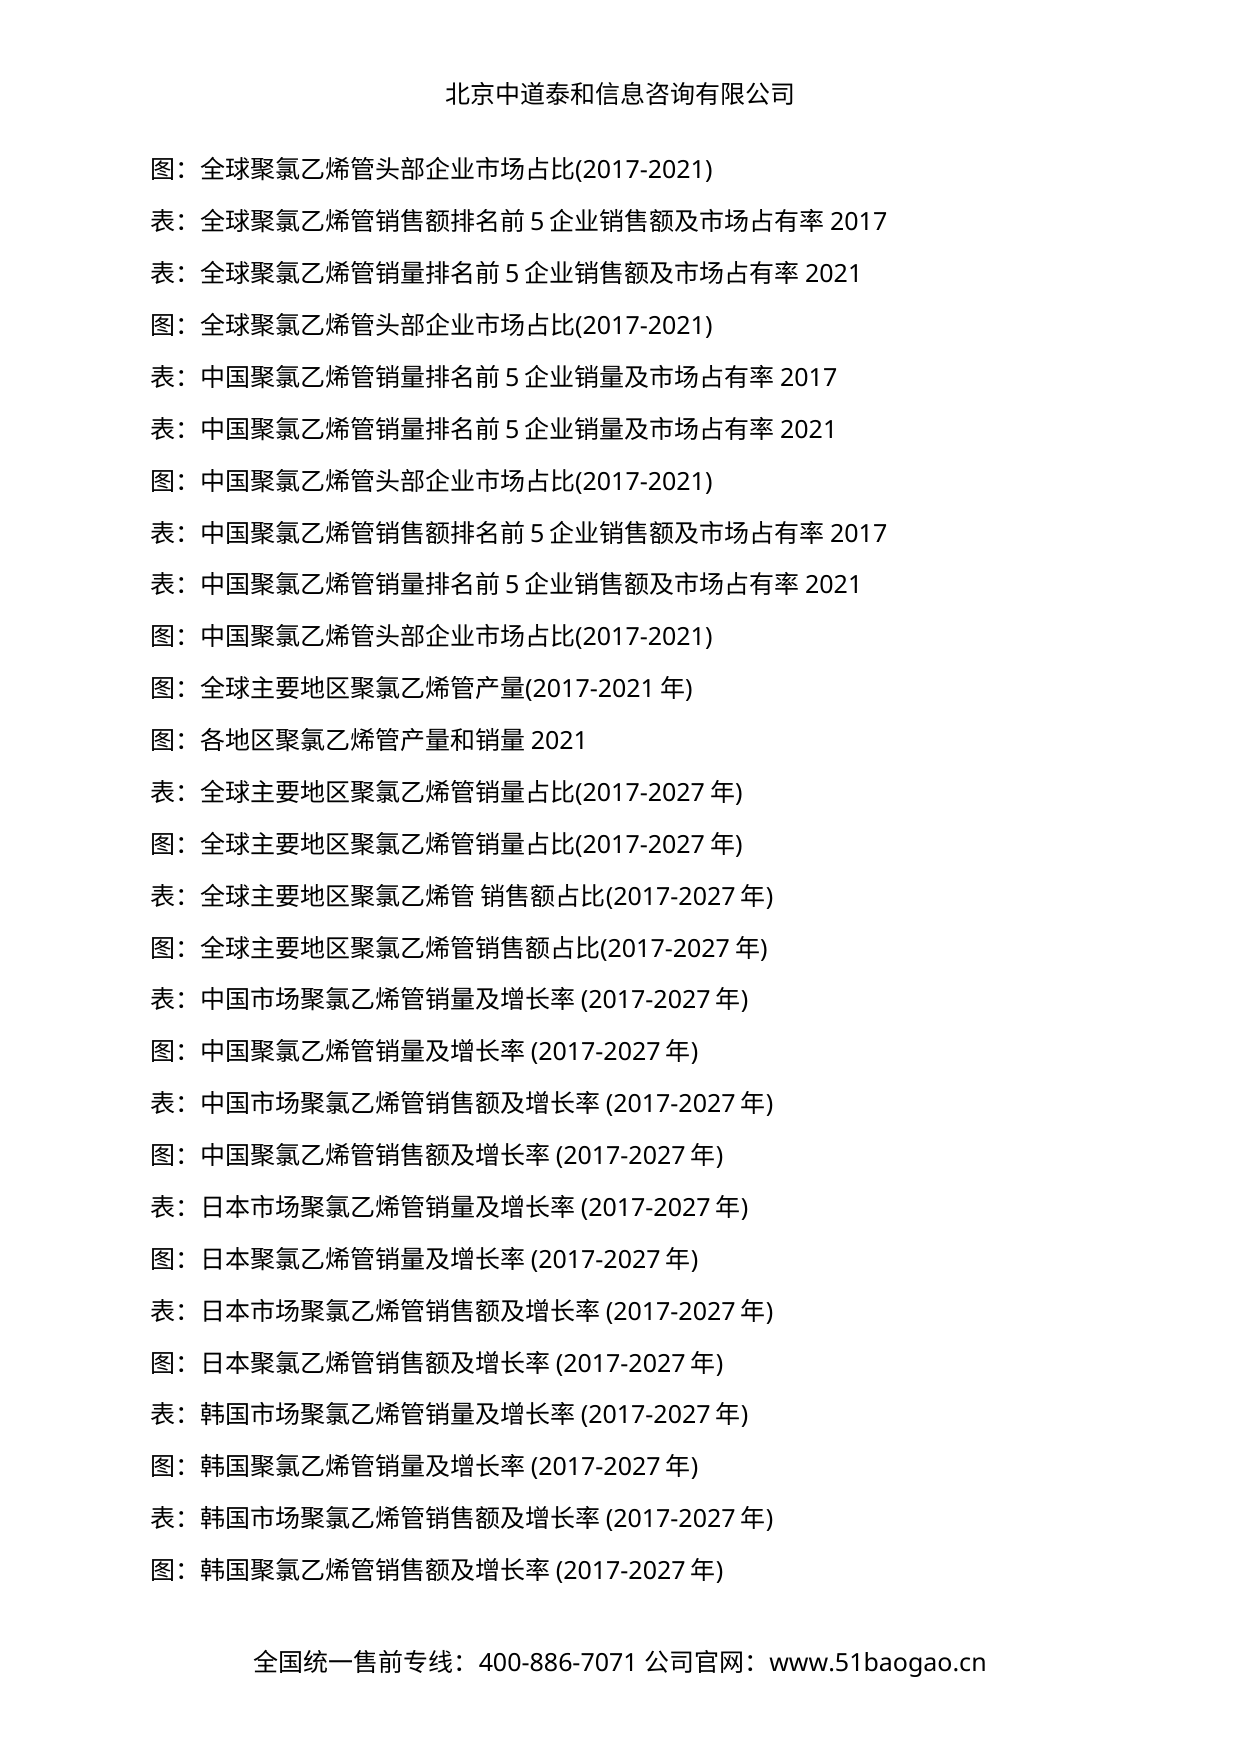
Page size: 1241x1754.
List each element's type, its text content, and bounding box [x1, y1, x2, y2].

text 图：中国聚氯乙烯管销量及增长率 (2017-2027年) [150, 1032, 1090, 1068]
text 图：中国聚氯乙烯管头部企业市场占比(2017-2021) [150, 617, 1090, 653]
text 表：中国市场聚氯乙烯管销量及增长率 (2017-2027年) [150, 980, 1090, 1016]
text 表：全球聚氯乙烯管销售额排名前5企业销售额及市场占有率 2017 [150, 202, 1090, 238]
text 图：全球主要地区聚氯乙烯管产量(2017-2021年) [150, 669, 1090, 705]
text 表：日本市场聚氯乙烯管销量及增长率 (2017-2027年) [150, 1187, 1090, 1224]
text 表：全球主要地区聚氯乙烯管销量占比(2017-2027年) [150, 772, 1090, 809]
text 表：全球聚氯乙烯管销量排名前5企业销售额及市场占有率 2021 [150, 254, 1090, 290]
text 表：中国聚氯乙烯管销量排名前5企业销量及市场占有率 2021 [150, 409, 1090, 446]
text 表：中国聚氯乙烯管销售额排名前5企业销售额及市场占有率 2017 [150, 513, 1090, 549]
text 图：全球聚氯乙烯管头部企业市场占比(2017-2021) [150, 306, 1090, 342]
text 图：中国聚氯乙烯管头部企业市场占比(2017-2021) [150, 461, 1090, 497]
text 图：日本聚氯乙烯管销量及增长率 (2017-2027年) [150, 1239, 1090, 1276]
text 表：中国聚氯乙烯管销量排名前5企业销售额及市场占有率 2021 [150, 565, 1090, 601]
text 表：韩国市场聚氯乙烯管销售额及增长率 (2017-2027年) [150, 1499, 1090, 1535]
text 图：韩国聚氯乙烯管销售额及增长率 (2017-2027年) [150, 1551, 1090, 1587]
text 表：日本市场聚氯乙烯管销售额及增长率 (2017-2027年) [150, 1291, 1090, 1327]
text 图：全球主要地区聚氯乙烯管销售额占比(2017-2027年) [150, 928, 1090, 964]
text 图：全球主要地区聚氯乙烯管销量占比(2017-2027年) [150, 824, 1090, 861]
text 表：全球主要地区聚氯乙烯管 销售额占比(2017-2027年) [150, 876, 1090, 912]
text 图：全球聚氯乙烯管头部企业市场占比(2017-2021) [150, 150, 1090, 186]
text 表：韩国市场聚氯乙烯管销量及增长率 (2017-2027年) [150, 1395, 1090, 1431]
text 图：韩国聚氯乙烯管销量及增长率 (2017-2027年) [150, 1447, 1090, 1483]
text 图：各地区聚氯乙烯管产量和销量 2021 [150, 721, 1090, 757]
text 图：日本聚氯乙烯管销售额及增长率 (2017-2027年) [150, 1343, 1090, 1379]
text 表：中国市场聚氯乙烯管销售额及增长率 (2017-2027年) [150, 1084, 1090, 1120]
text 表：中国聚氯乙烯管销量排名前5企业销量及市场占有率 2017 [150, 357, 1090, 394]
text 图：中国聚氯乙烯管销售额及增长率 (2017-2027年) [150, 1136, 1090, 1172]
